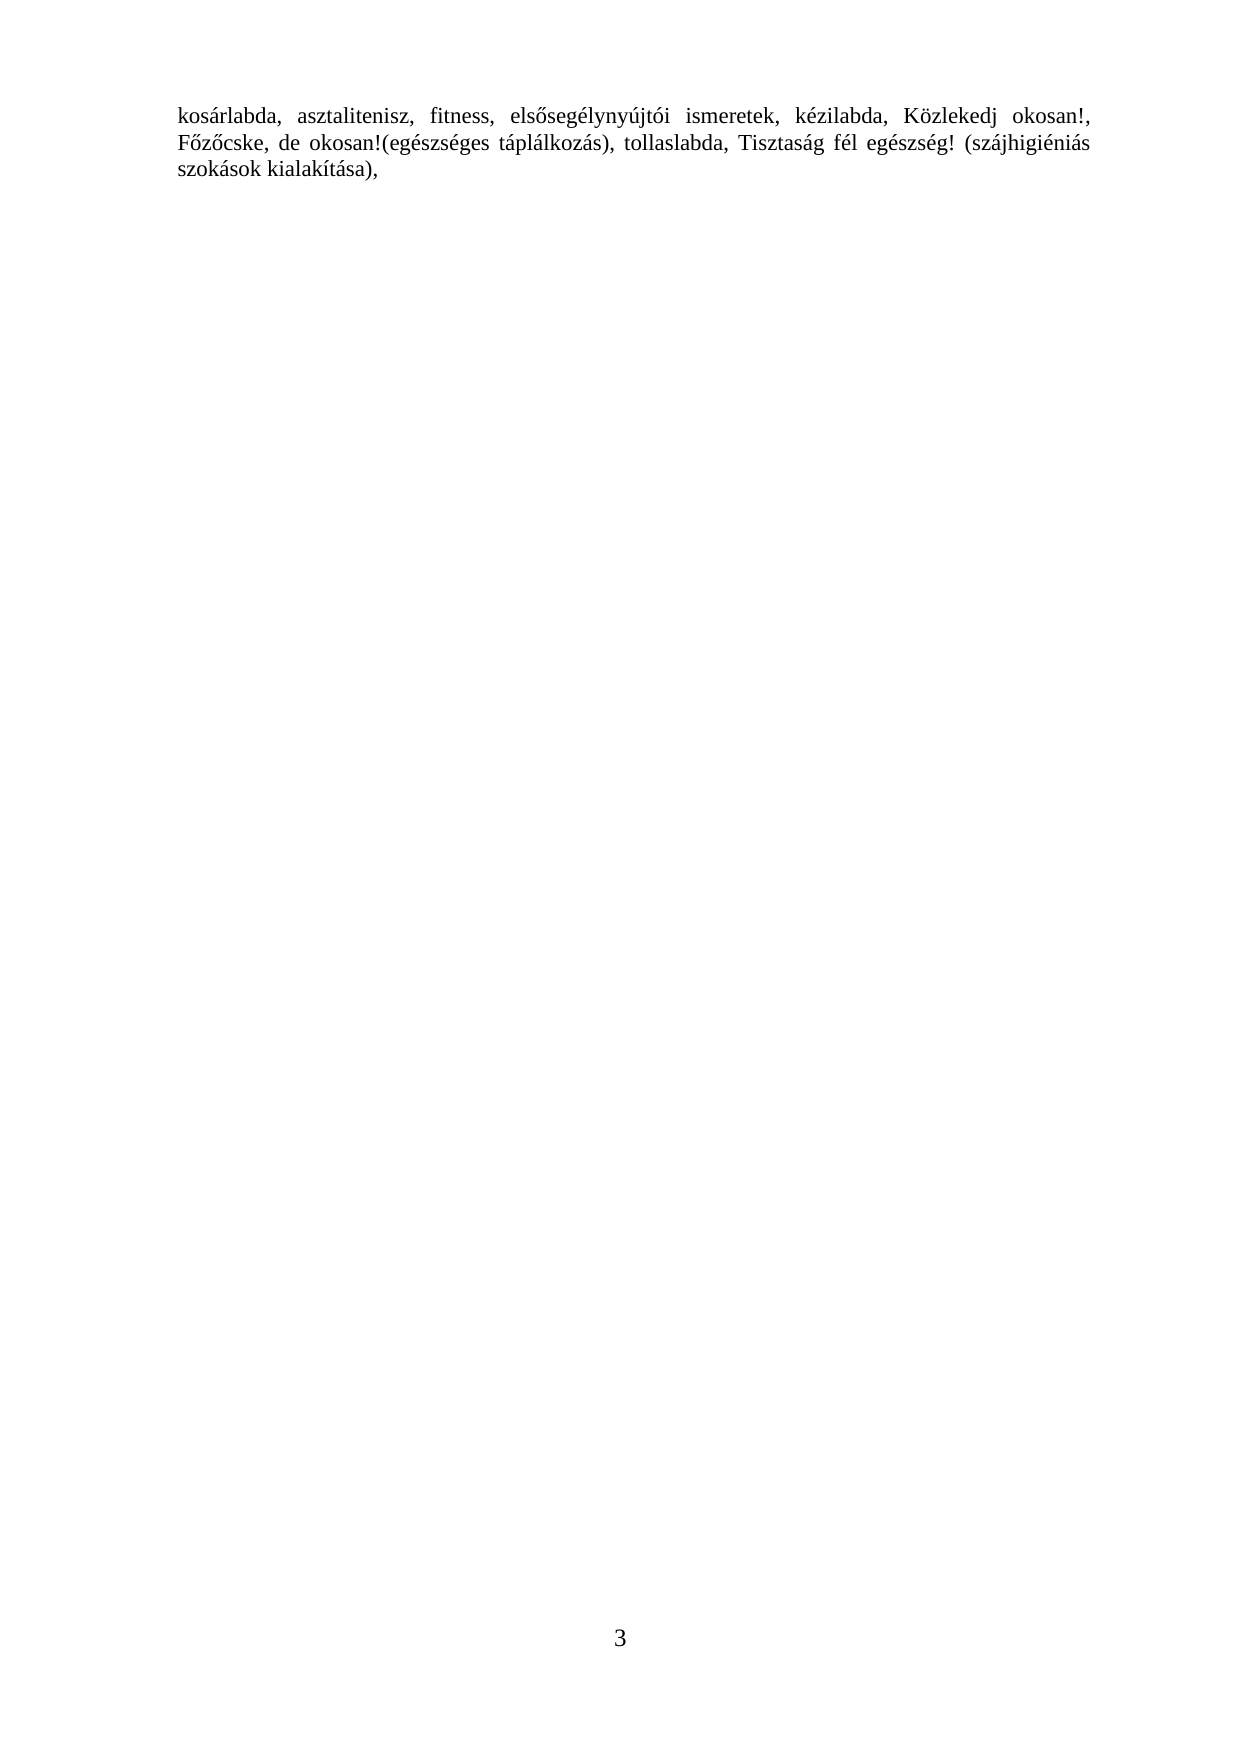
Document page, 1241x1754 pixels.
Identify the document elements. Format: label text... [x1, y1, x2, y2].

text kosárlabda, asztalitenisz, fitness, elsősegélynyújtói ismeretek, kézilabda, Közlekedj okosan!, Főzőcske, de okosan!(egészséges táplálkozás), tollaslabda, Tisztaság fél egészség! (szájhigiéniás szokások kialakítása), [177, 103, 1092, 182]
